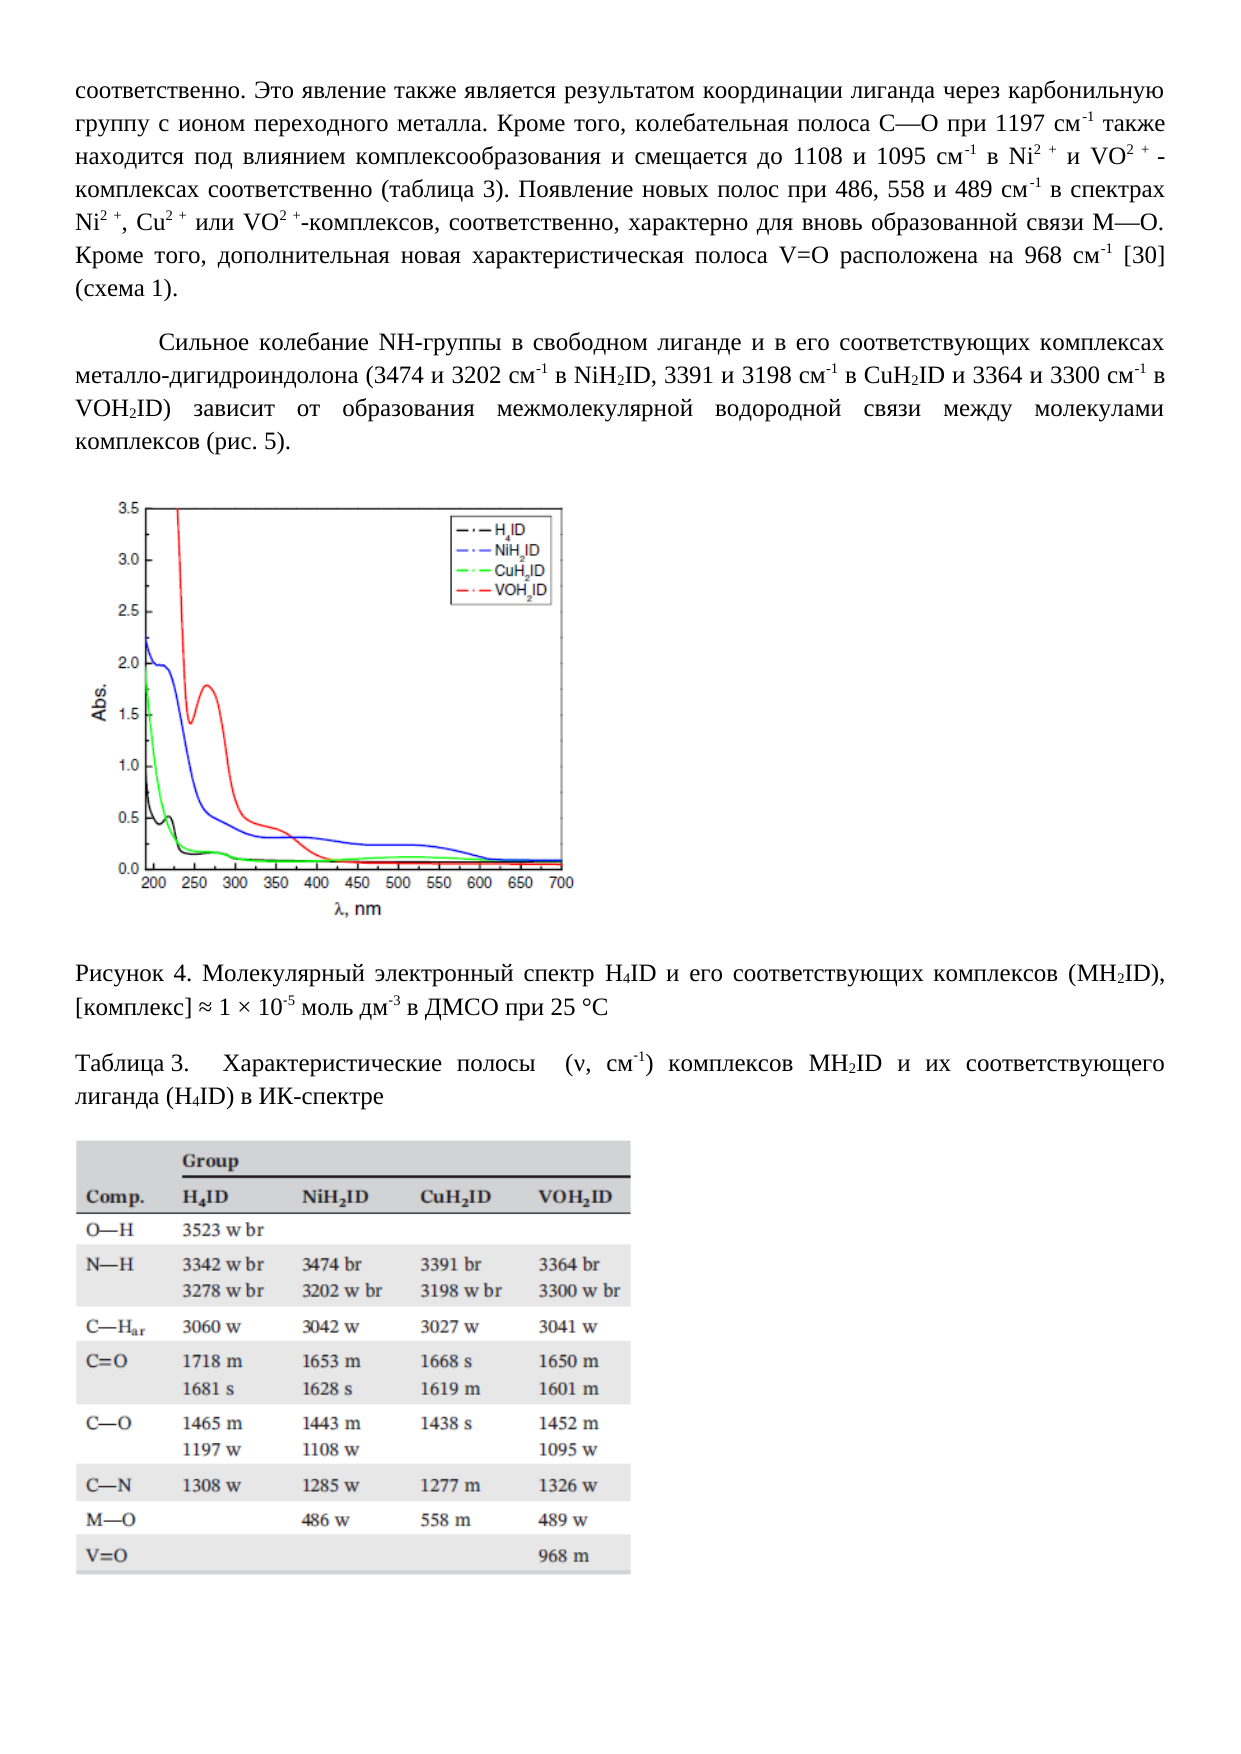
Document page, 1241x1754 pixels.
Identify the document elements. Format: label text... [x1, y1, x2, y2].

picture [75, 1134, 635, 1580]
text Сильное колебание NH-группы в свободном лиганде и в его соответствующих комплексах металло-дигидроиндолона (3474 и 3202 см-1 в NiH2ID, 3391 и 3198 см-1 в CuH2ID и 3364 и 3300 см-1 в VOH2ID) зависит от образования межмолекулярной водородной связи между молекулами комплексов (рис. 5). [75, 327, 1165, 455]
text Рисунок 4. Молекулярный электронный спектр H4ID и его соответствующих комплексов (MH2ID), [комплекс] ≈ 1 × 10‐5 моль дм‐3 в ДМСО при 25 °C [75, 958, 1165, 1021]
text Таблица 3. Характеристические полосы (ν, см‐1) комплексов MH2ID и их соответствующего лиганда (H4ID) в ИК-спектре [75, 1046, 1165, 1109]
picture [75, 480, 586, 933]
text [75, 75, 1165, 302]
